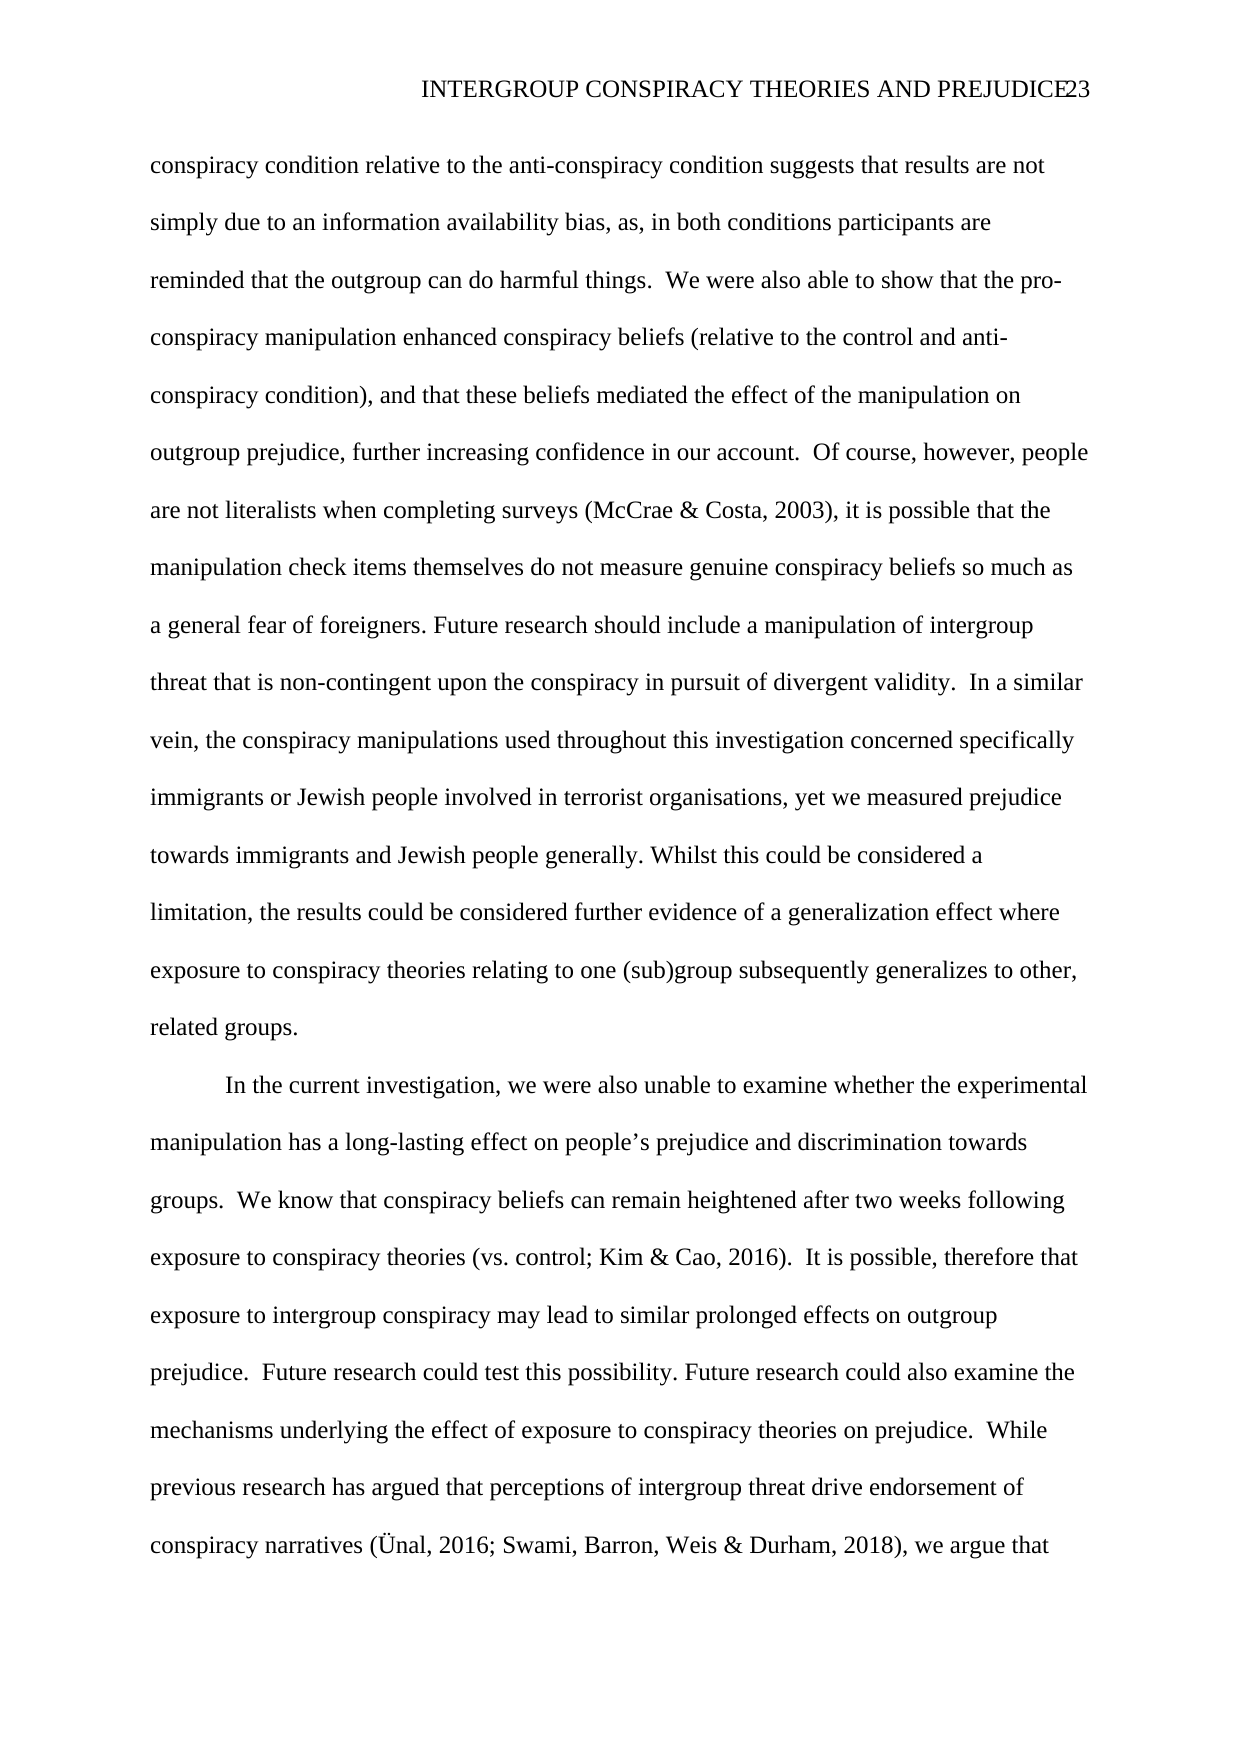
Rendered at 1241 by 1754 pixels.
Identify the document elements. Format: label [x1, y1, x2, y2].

text [150, 1070, 1090, 1559]
text [150, 150, 1090, 1041]
